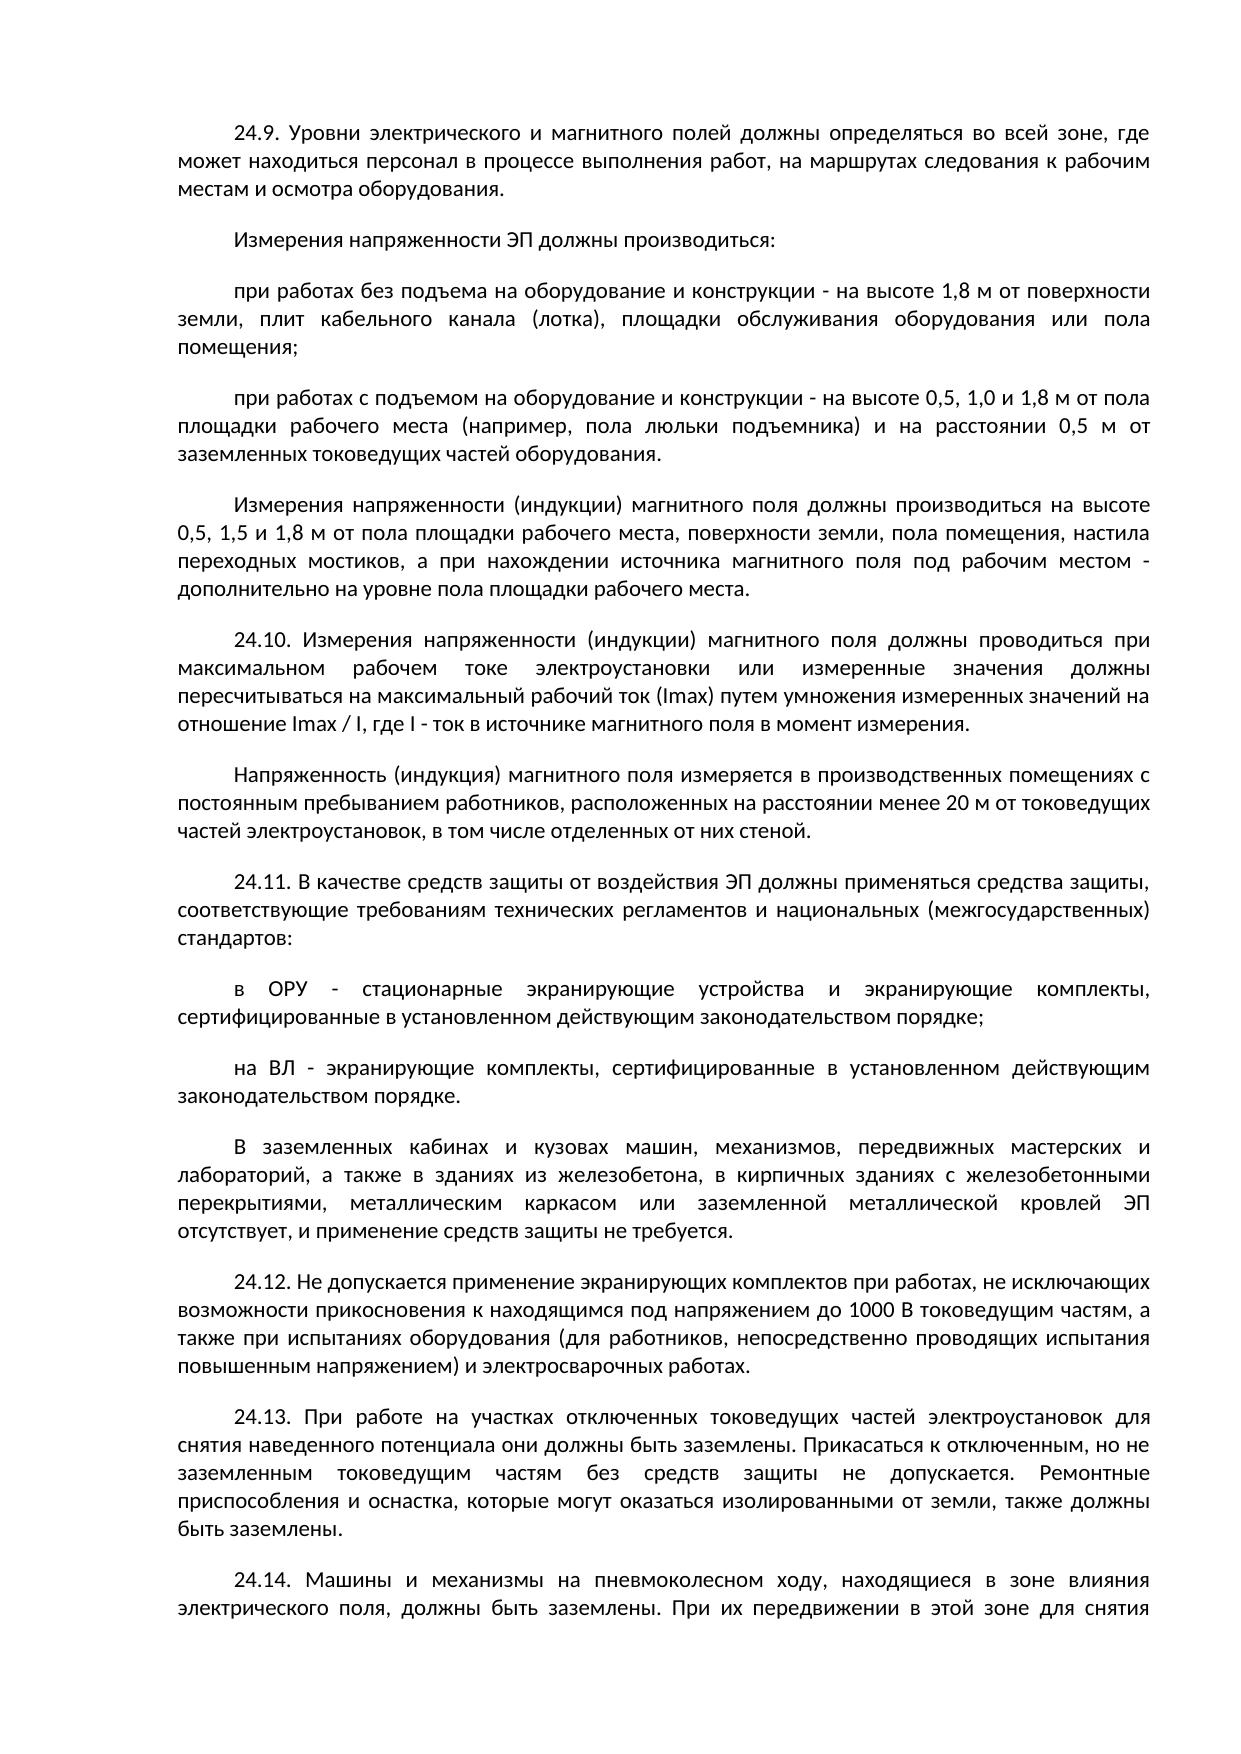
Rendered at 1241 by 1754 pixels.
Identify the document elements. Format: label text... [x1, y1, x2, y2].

text при работах без подъема на оборудование и конструкции - на высоте 1,8 м от поверхности земли, плит кабельного канала (лотка), площадки обслуживания оборудования или пола помещения; [177, 276, 1152, 360]
text 24.9. Уровни электрического и магнитного полей должны определяться во всей зоне, где может находиться персонал в процессе выполнения работ, на маршрутах следования к рабочим местам и осмотра оборудования. [177, 118, 1152, 202]
text Измерения напряженности ЭП должны производиться: [177, 225, 1152, 253]
text Напряженность (индукция) магнитного поля измеряется в производственных помещениях с постоянным пребыванием работников, расположенных на расстоянии менее 20 м от токоведущих частей электроустановок, в том числе отделенных от них стеной. [177, 760, 1152, 844]
text в ОРУ - стационарные экранирующие устройства и экранирующие комплекты, сертифицированные в установленном действующим законодательством порядке; [177, 974, 1152, 1030]
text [177, 1565, 1152, 1621]
text 24.12. Не допускается применение экранирующих комплектов при работах, не исключающих возможности прикосновения к находящимся под напряжением до 1000 В токоведущим частям, а также при испытаниях оборудования (для работников, непосредственно проводящих испытания повышенным напряжением) и электросварочных работах. [177, 1267, 1152, 1379]
text 24.11. В качестве средств защиты от воздействия ЭП должны применяться средства защиты, соответствующие требованиям технических регламентов и национальных (межгосударственных) стандартов: [177, 867, 1152, 951]
text 24.10. Измерения напряженности (индукции) магнитного поля должны проводиться при максимальном рабочем токе электроустановки или измеренные значения должны пересчитываться на максимальный рабочий ток (Imax) путем умножения измеренных значений на отношение Imax / I, где I - ток в источнике магнитного поля в момент измерения. [177, 625, 1152, 737]
text 24.13. При работе на участках отключенных токоведущих частей электроустановок для снятия наведенного потенциала они должны быть заземлены. Прикасаться к отключенным, но не заземленным токоведущим частям без средств защиты не допускается. Ремонтные приспособления и оснастка, которые могут оказаться изолированными от земли, также должны быть заземлены. [177, 1402, 1152, 1542]
text Измерения напряженности (индукции) магнитного поля должны производиться на высоте 0,5, 1,5 и 1,8 м от пола площадки рабочего места, поверхности земли, пола помещения, настила переходных мостиков, а при нахождении источника магнитного поля под рабочим местом - дополнительно на уровне пола площадки рабочего места. [177, 490, 1152, 602]
text при работах с подъемом на оборудование и конструкции - на высоте 0,5, 1,0 и 1,8 м от пола площадки рабочего места (например, пола люльки подъемника) и на расстоянии 0,5 м от заземленных токоведущих частей оборудования. [177, 383, 1152, 467]
text В заземленных кабинах и кузовах машин, механизмов, передвижных мастерских и лабораторий, а также в зданиях из железобетона, в кирпичных зданиях с железобетонными перекрытиями, металлическим каркасом или заземленной металлической кровлей ЭП отсутствует, и применение средств защиты не требуется. [177, 1132, 1152, 1244]
text на ВЛ - экранирующие комплекты, сертифицированные в установленном действующим законодательством порядке. [177, 1053, 1152, 1109]
